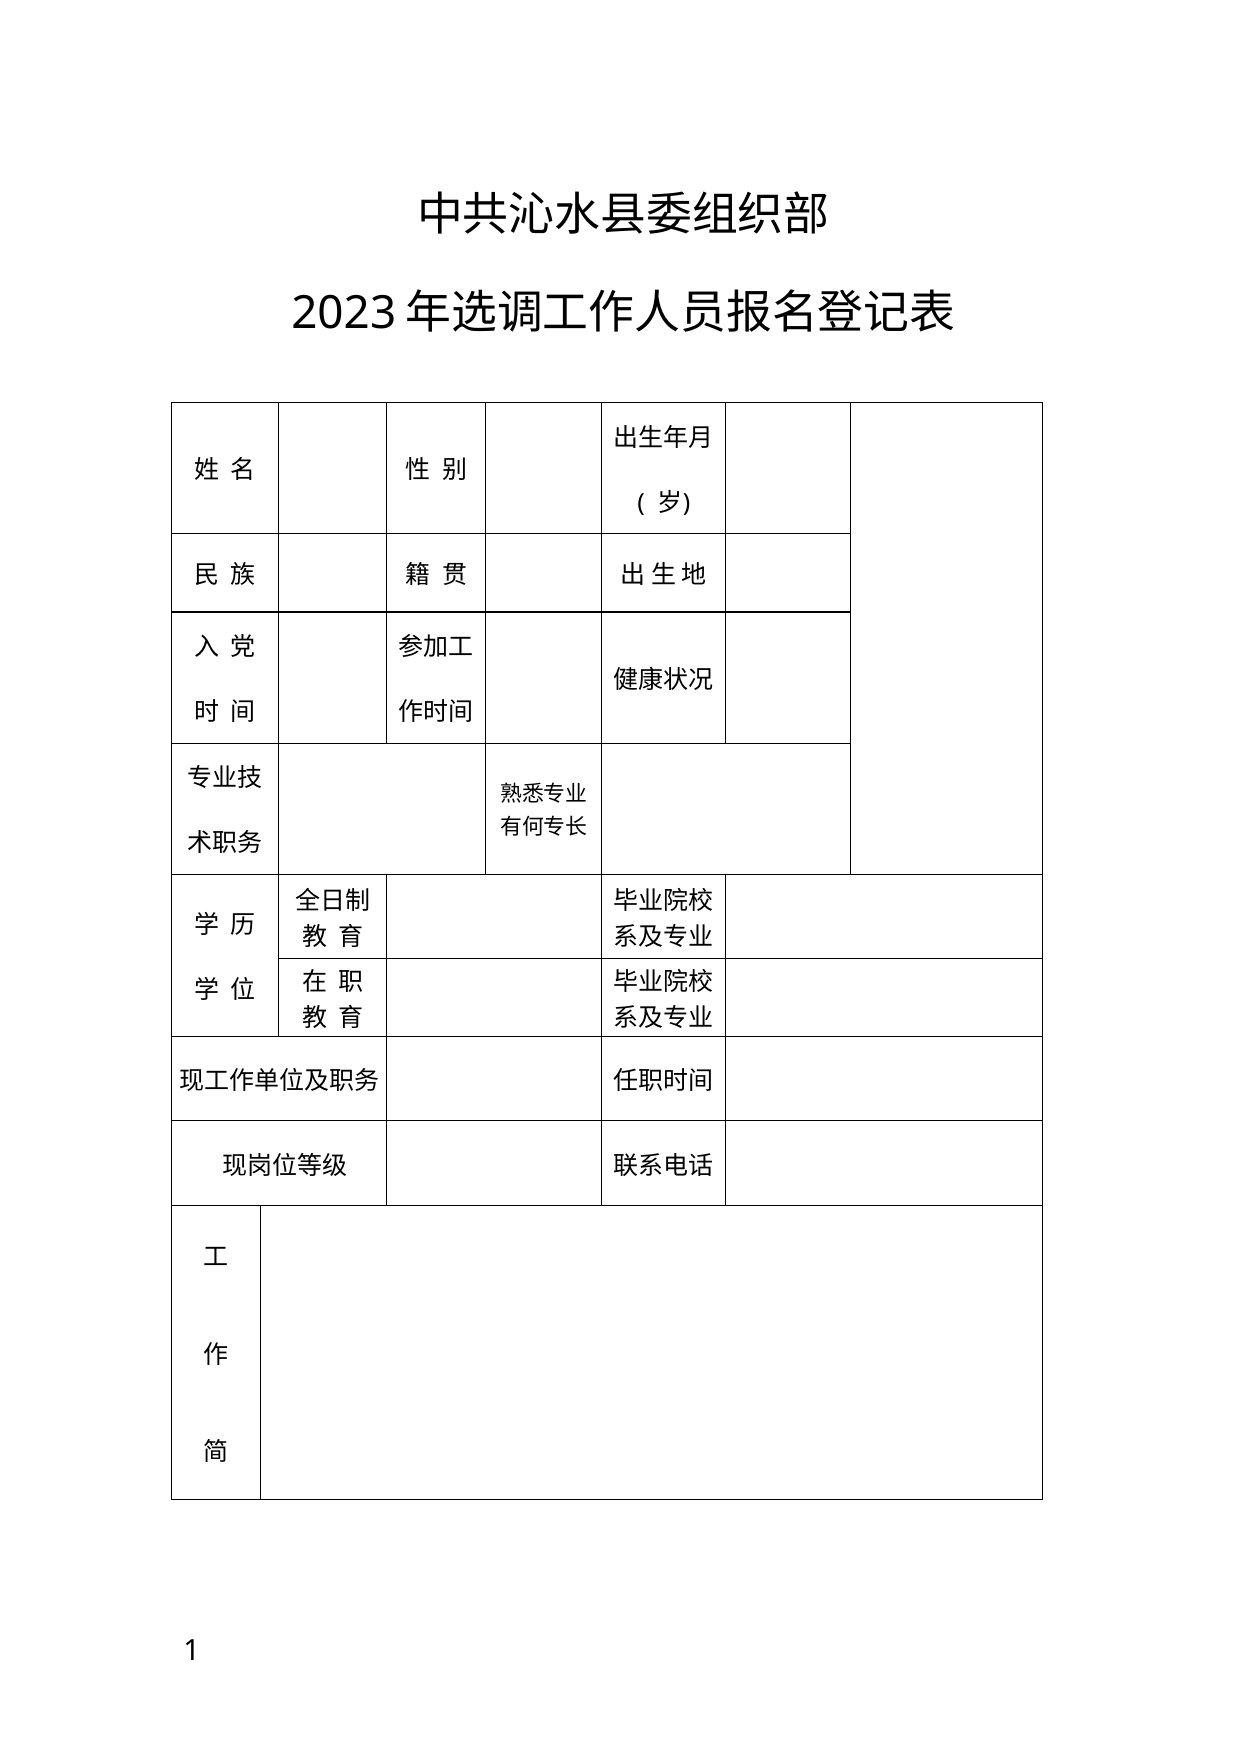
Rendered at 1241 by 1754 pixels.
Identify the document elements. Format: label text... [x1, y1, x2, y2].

table_cell [726, 613, 850, 742]
table_cell [279, 534, 386, 611]
table_cell 学 历 学 位 [172, 875, 278, 1036]
table_cell 出 生 地 [602, 534, 725, 611]
table_cell [486, 613, 601, 742]
table_cell 毕业院校 系及专业 [602, 959, 725, 1036]
table_cell [486, 534, 601, 611]
table_cell 熟悉专业 有何专长 [486, 744, 601, 873]
table_cell 健康状况 [602, 613, 725, 742]
table_cell [602, 744, 850, 873]
table_cell [387, 959, 601, 1036]
table_cell 现工作单位及职务 [172, 1037, 386, 1120]
table_cell [279, 613, 386, 742]
table_cell 联系电话 [602, 1121, 725, 1205]
table_cell [726, 959, 1042, 1036]
table_cell [726, 534, 850, 611]
table_cell 专业技术职务 [172, 744, 278, 873]
table_cell 在 职 教 育 [279, 959, 386, 1036]
table_header [851, 403, 1042, 873]
table_header [486, 403, 601, 533]
table_header [279, 403, 386, 533]
table_cell [726, 1037, 1042, 1120]
table_cell 工 作 简 历 [172, 1206, 260, 1499]
text 2023年选调工作人员报名登记表 [183, 259, 1063, 357]
table_cell [387, 875, 601, 958]
table_cell 全日制 教 育 [279, 875, 386, 958]
table_cell 民 族 [172, 534, 278, 611]
text 中共沁水县委组织部 [183, 162, 1063, 259]
table_header 姓 名 [172, 403, 278, 533]
table_cell [261, 1206, 1042, 1499]
table_cell [726, 1121, 1042, 1205]
table_cell 毕业院校 系及专业 [602, 875, 725, 958]
table_cell 现岗位等级 [172, 1121, 386, 1205]
table_cell 任职时间 [602, 1037, 725, 1120]
table_cell [726, 875, 1042, 958]
table_cell [387, 1121, 601, 1205]
table_header 出生年月 ( 岁) [602, 403, 725, 533]
table_cell [387, 1037, 601, 1120]
table_cell 籍 贯 [387, 534, 485, 611]
table_header [726, 403, 850, 533]
table_cell 入 党 时 间 [172, 613, 278, 742]
table_cell [279, 744, 485, 873]
table_header 性 别 [387, 403, 485, 533]
table_cell 参加工作时间 [387, 613, 485, 742]
